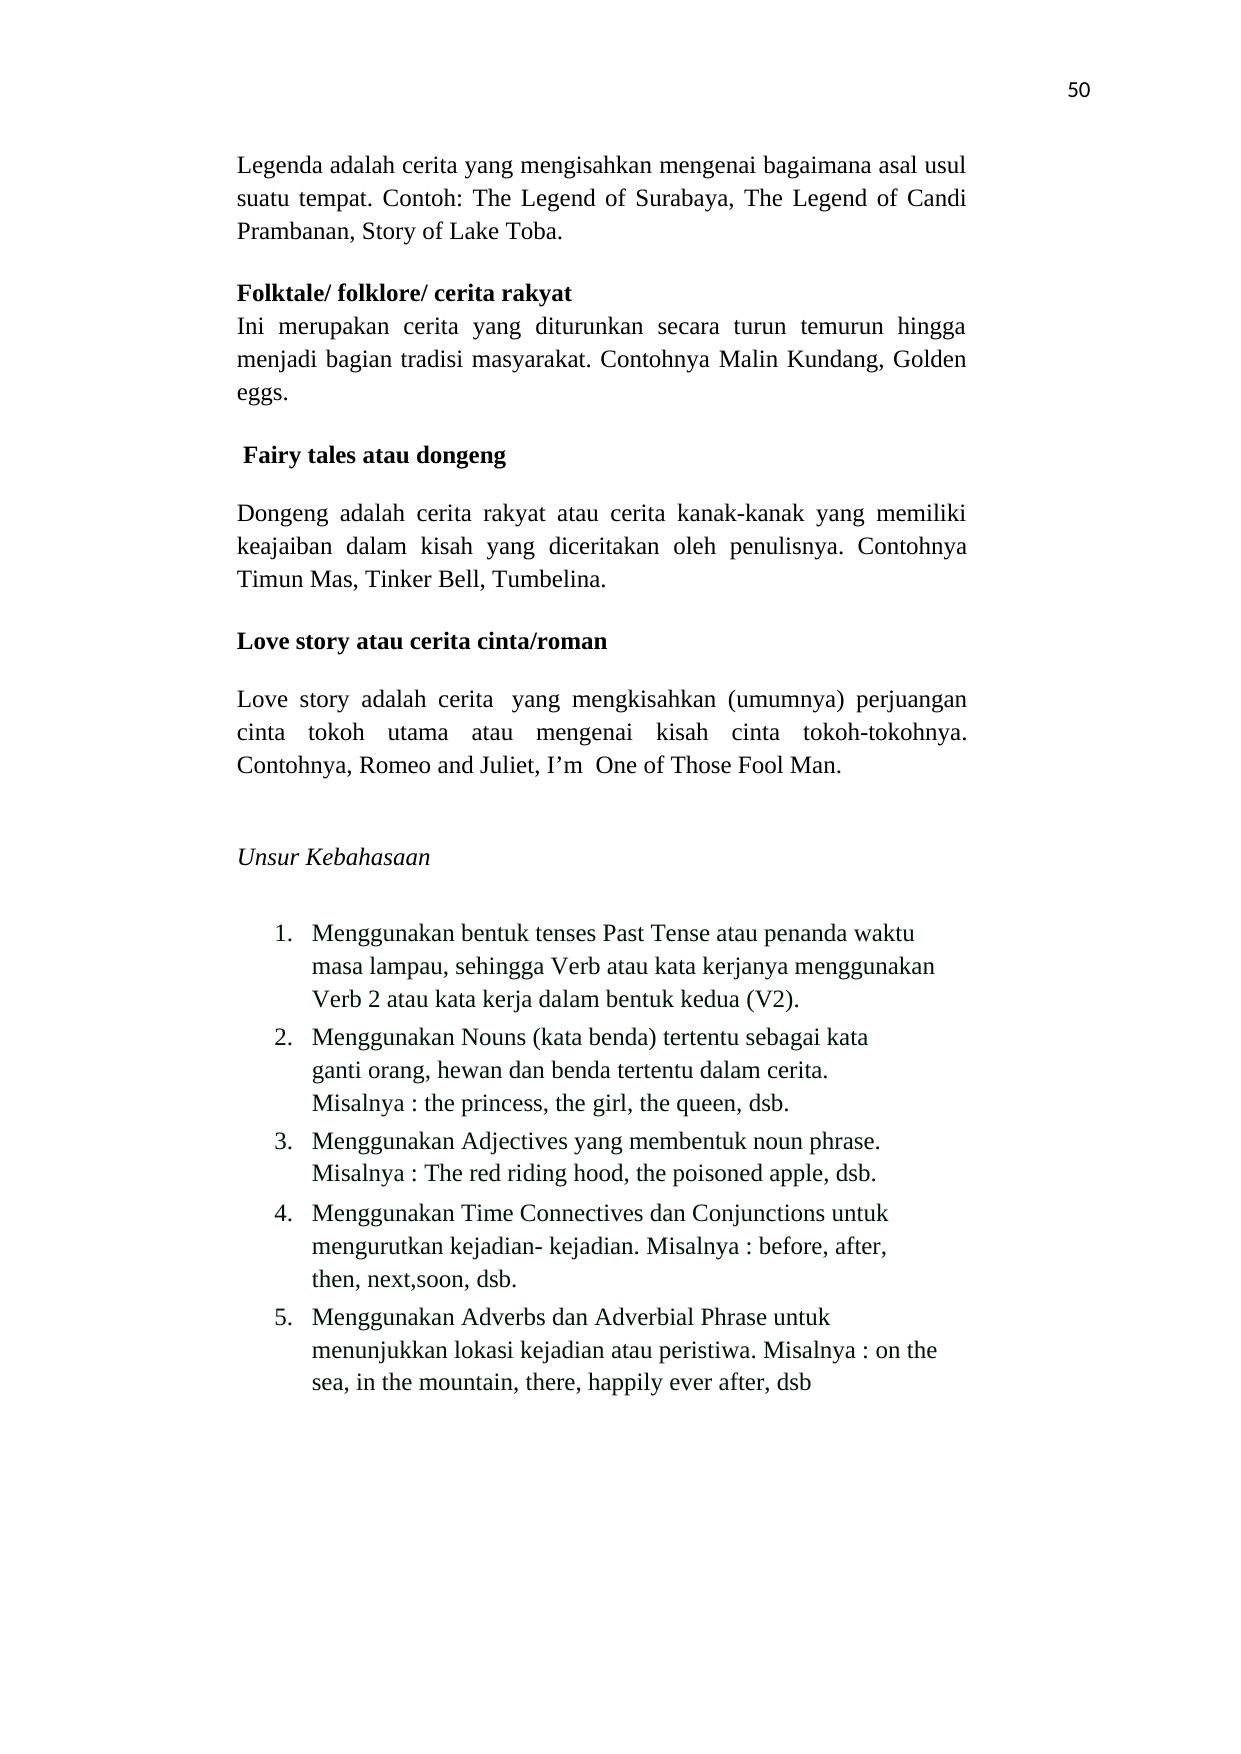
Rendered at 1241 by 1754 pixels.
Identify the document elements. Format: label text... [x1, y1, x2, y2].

list Menggunakan Nouns (kata benda) tertentu sebagai kata ganti orang, hewan dan benda tertentu dalam cerita. Misalnya : the princess, the girl, the queen, dsb. [274, 1022, 920, 1117]
list Menggunakan Time Connectives dan Conjunctions untuk mengurutkan kejadian- kejadian. Misalnya : before, after, then, next,soon, dsb. [274, 1198, 939, 1293]
list Menggunakan Adverbs dan Adverbial Phrase untuk menunjukkan lokasi kejadian atau peristiwa. Misalnya : on the sea, in the mountain, there, happily ever after, dsb [274, 1302, 956, 1396]
text Love story adalah cerita yang mengkisahkan (umumnya) perjuangan cinta tokoh utama atau mengenai kisah cinta tokoh-tokohnya. Contohnya, Romeo and Juliet, I’m One of Those Fool Man. [237, 684, 967, 779]
text Unsur Kebahasaan [237, 842, 1090, 871]
text Legenda adalah cerita yang mengisahkan mengenai bagaimana asal usul suatu tempat. Contoh: The Legend of Surabaya, The Legend of Candi Prambanan, Story of Lake Toba. [237, 150, 967, 245]
subtitle Love story atau cerita cinta/roman [237, 626, 1090, 655]
list Menggunakan bentuk tenses Past Tense atau penanda waktu masa lampau, sehingga Verb atau kata kerjanya menggunakan Verb 2 atau kata kerja dalam bentuk kedua (V2). [274, 918, 966, 1013]
subtitle Folktale/ folklore/ cerita rakyat [237, 278, 1090, 307]
list Menggunakan Adjectives yang membentuk noun phrase. Misalnya : The red riding hood, the poisoned apple, dsb. [274, 1126, 954, 1187]
text Dongeng adalah cerita rakyat atau cerita kanak-kanak yang memiliki keajaiban dalam kisah yang diceritakan oleh penulisnya. Contohnya Timun Mas, Tinker Bell, Tumbelina. [237, 498, 967, 593]
subtitle Fairy tales atau dongeng [243, 440, 1090, 468]
text Ini merupakan cerita yang diturunkan secara turun temurun hingga menjadi bagian tradisi masyarakat. Contohnya Malin Kundang, Golden eggs. [237, 311, 967, 406]
